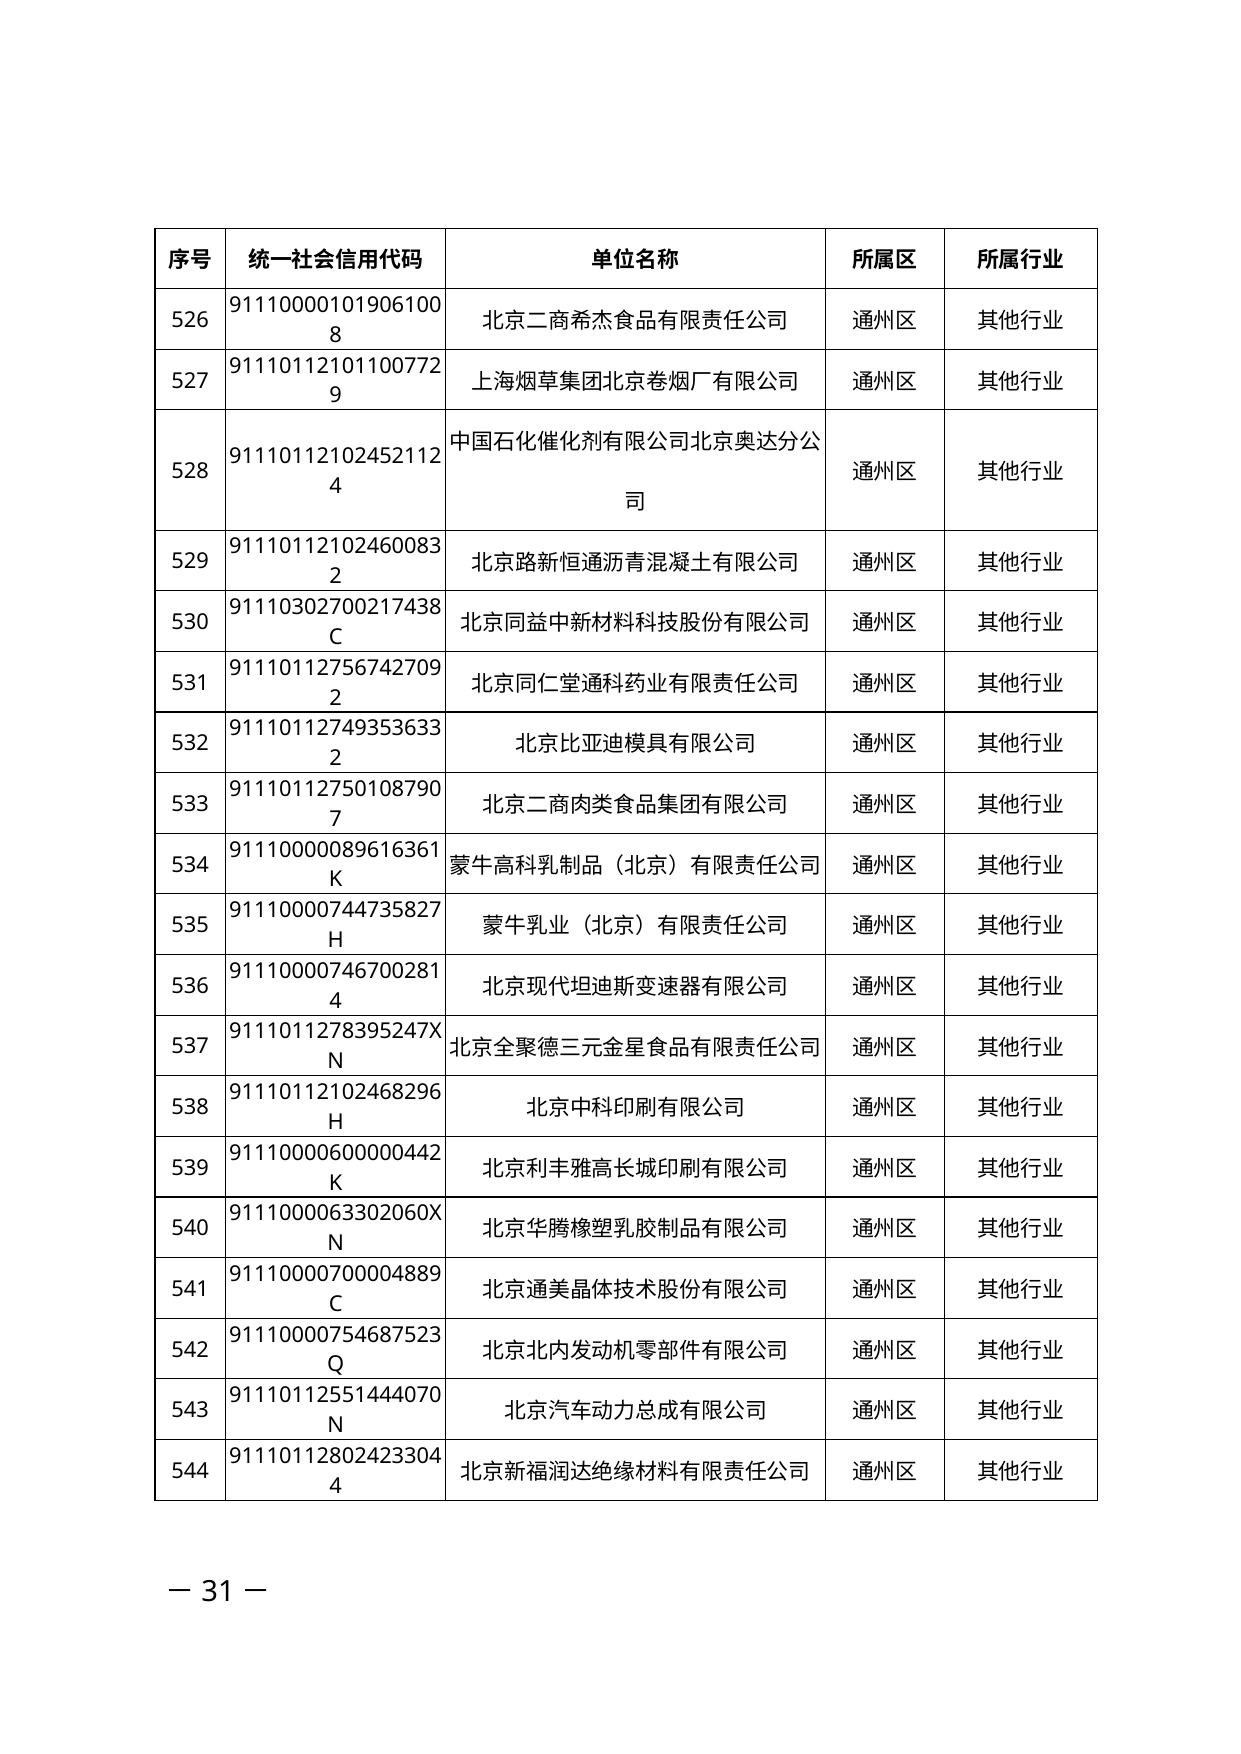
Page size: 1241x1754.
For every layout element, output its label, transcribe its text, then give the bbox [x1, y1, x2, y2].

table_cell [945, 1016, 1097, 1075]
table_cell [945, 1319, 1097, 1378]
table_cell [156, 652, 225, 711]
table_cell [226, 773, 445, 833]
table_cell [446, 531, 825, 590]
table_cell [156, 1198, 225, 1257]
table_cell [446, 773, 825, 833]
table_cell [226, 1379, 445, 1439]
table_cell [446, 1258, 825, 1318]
table_header 单位名称 [446, 229, 825, 288]
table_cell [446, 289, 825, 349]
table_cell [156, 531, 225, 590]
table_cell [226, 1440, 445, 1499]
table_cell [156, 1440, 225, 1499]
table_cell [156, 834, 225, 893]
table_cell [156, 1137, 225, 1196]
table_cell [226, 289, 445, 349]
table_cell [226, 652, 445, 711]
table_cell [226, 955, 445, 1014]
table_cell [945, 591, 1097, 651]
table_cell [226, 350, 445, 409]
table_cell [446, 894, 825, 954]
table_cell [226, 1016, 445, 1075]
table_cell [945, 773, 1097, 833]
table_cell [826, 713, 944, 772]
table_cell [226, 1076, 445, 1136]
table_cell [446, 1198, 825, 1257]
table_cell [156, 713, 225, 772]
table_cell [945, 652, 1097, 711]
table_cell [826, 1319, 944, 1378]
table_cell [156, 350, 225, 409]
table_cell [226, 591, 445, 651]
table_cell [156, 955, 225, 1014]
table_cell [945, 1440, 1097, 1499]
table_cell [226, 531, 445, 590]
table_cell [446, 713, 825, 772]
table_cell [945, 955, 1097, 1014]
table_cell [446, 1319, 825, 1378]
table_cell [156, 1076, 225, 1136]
table_header 序号 [156, 229, 225, 288]
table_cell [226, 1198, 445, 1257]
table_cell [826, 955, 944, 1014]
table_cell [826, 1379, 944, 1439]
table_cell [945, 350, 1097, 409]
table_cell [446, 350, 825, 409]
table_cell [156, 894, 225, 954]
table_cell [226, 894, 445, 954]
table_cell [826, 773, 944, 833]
table_header 所属行业 [945, 229, 1097, 288]
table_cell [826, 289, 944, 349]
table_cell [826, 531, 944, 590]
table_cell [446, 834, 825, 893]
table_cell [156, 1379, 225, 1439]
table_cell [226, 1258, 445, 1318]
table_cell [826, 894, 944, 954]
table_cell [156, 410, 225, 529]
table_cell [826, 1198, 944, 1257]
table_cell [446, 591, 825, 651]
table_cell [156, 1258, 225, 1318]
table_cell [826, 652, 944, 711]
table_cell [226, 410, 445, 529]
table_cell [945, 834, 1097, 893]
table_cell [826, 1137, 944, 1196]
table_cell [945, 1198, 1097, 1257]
table_header 统一社会信用代码 [226, 229, 445, 288]
table_header 所属区 [826, 229, 944, 288]
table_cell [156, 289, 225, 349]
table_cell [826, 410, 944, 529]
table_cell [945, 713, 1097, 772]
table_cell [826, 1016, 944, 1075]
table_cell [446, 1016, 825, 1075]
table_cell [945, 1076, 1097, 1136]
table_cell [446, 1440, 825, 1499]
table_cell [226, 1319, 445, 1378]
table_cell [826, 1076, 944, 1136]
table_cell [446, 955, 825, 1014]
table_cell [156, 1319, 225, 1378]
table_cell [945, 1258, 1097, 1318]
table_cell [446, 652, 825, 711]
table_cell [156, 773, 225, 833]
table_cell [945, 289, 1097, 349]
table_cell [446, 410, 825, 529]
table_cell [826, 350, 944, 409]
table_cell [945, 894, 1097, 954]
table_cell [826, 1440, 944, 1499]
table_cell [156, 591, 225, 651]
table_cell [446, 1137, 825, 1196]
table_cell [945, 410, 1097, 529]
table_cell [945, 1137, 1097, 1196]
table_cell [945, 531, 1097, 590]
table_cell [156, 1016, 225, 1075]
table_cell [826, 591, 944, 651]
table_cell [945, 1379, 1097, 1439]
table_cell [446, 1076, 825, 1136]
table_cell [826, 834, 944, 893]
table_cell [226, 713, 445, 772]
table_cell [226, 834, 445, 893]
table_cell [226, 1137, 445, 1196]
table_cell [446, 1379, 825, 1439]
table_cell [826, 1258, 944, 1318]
